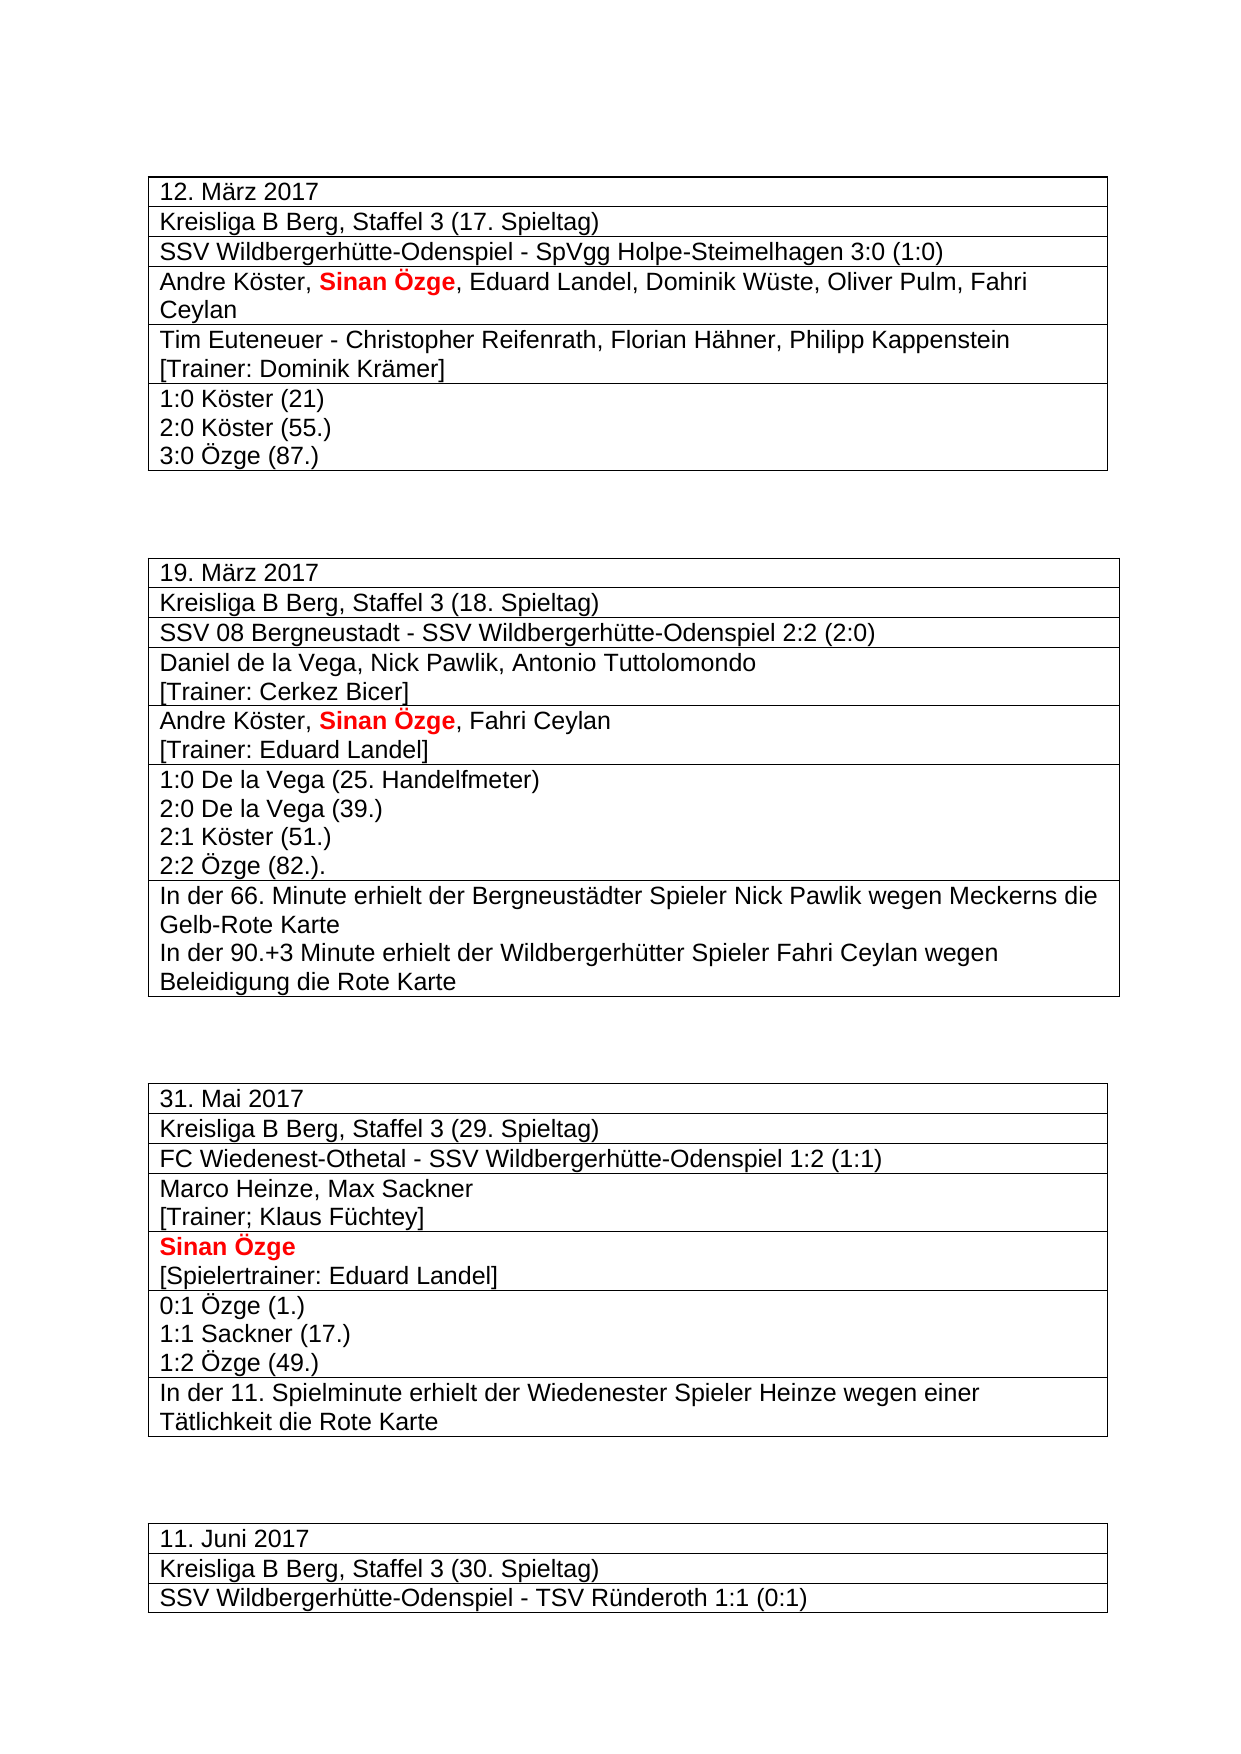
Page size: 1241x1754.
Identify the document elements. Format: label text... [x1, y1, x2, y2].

table_cell SSV Wildbergerhütte-Odenspiel - SpVgg Holpe-Steimelhagen 3:0 (1:0) [149, 237, 1107, 266]
table_cell Tim Euteneuer - Christopher Reifenrath, Florian Hähner, Philipp Kappenstein [Trainer: Dominik Krämer] [149, 325, 1107, 383]
table_header 31. Mai 2017 [149, 1084, 1107, 1113]
table_cell SSV Wildbergerhütte-Odenspiel - TSV Ründeroth 1:1 (0:1) [149, 1584, 1107, 1612]
table_cell Kreisliga B Berg, Staffel 3 (18. Spieltag) [149, 588, 1119, 617]
table_cell Daniel de la Vega, Nick Pawlik, Antonio Tuttolomondo [Trainer: Cerkez Bicer] [149, 648, 1119, 705]
table_cell In der 11. Spielminute erhielt der Wiedenester Spieler Heinze wegen einer Tätlichkeit die Rote Karte [149, 1378, 1107, 1436]
table_cell Kreisliga B Berg, Staffel 3 (30. Spieltag) [149, 1554, 1107, 1582]
table_cell Andre Köster, Sinan Özge, Eduard Landel, Dominik Wüste, Oliver Pulm, Fahri Ceylan [149, 267, 1107, 324]
table_cell SSV 08 Bergneustadt - SSV Wildbergerhütte-Odenspiel 2:2 (2:0) [149, 618, 1119, 647]
table_cell 0:1 Özge (1.) 1:1 Sackner (17.) 1:2 Özge (49.) [149, 1291, 1107, 1377]
table_cell In der 66. Minute erhielt der Bergneustädter Spieler Nick Pawlik wegen Meckerns die Gelb-Rote Karte In der 90.+3 Minute erhielt der Wildbergerhütter Spieler Fahri Ceylan wegen Beleidigung die Rote Karte [149, 881, 1119, 996]
table_cell Kreisliga B Berg, Staffel 3 (17. Spieltag) [149, 207, 1107, 236]
table_cell Andre Köster, Sinan Özge, Fahri Ceylan [Trainer: Eduard Landel] [149, 706, 1119, 764]
table_header 19. März 2017 [149, 559, 1119, 587]
table_cell Kreisliga B Berg, Staffel 3 (29. Spieltag) [149, 1114, 1107, 1143]
table_cell FC Wiedenest-Othetal - SSV Wildbergerhütte-Odenspiel 1:2 (1:1) [149, 1144, 1107, 1173]
table_cell Marco Heinze, Max Sackner [Trainer; Klaus Füchtey] [149, 1174, 1107, 1231]
table_cell 1:0 De la Vega (25. Handelfmeter) 2:0 De la Vega (39.) 2:1 Köster (51.) 2:2 Özge (82.). [149, 765, 1119, 880]
table_cell Sinan Özge [Spielertrainer: Eduard Landel] [149, 1232, 1107, 1290]
table_header 12. März 2017 [149, 178, 1107, 206]
table_header 11. Juni 2017 [149, 1524, 1107, 1553]
table_cell 1:0 Köster (21) 2:0 Köster (55.) 3:0 Özge (87.) [149, 384, 1107, 470]
